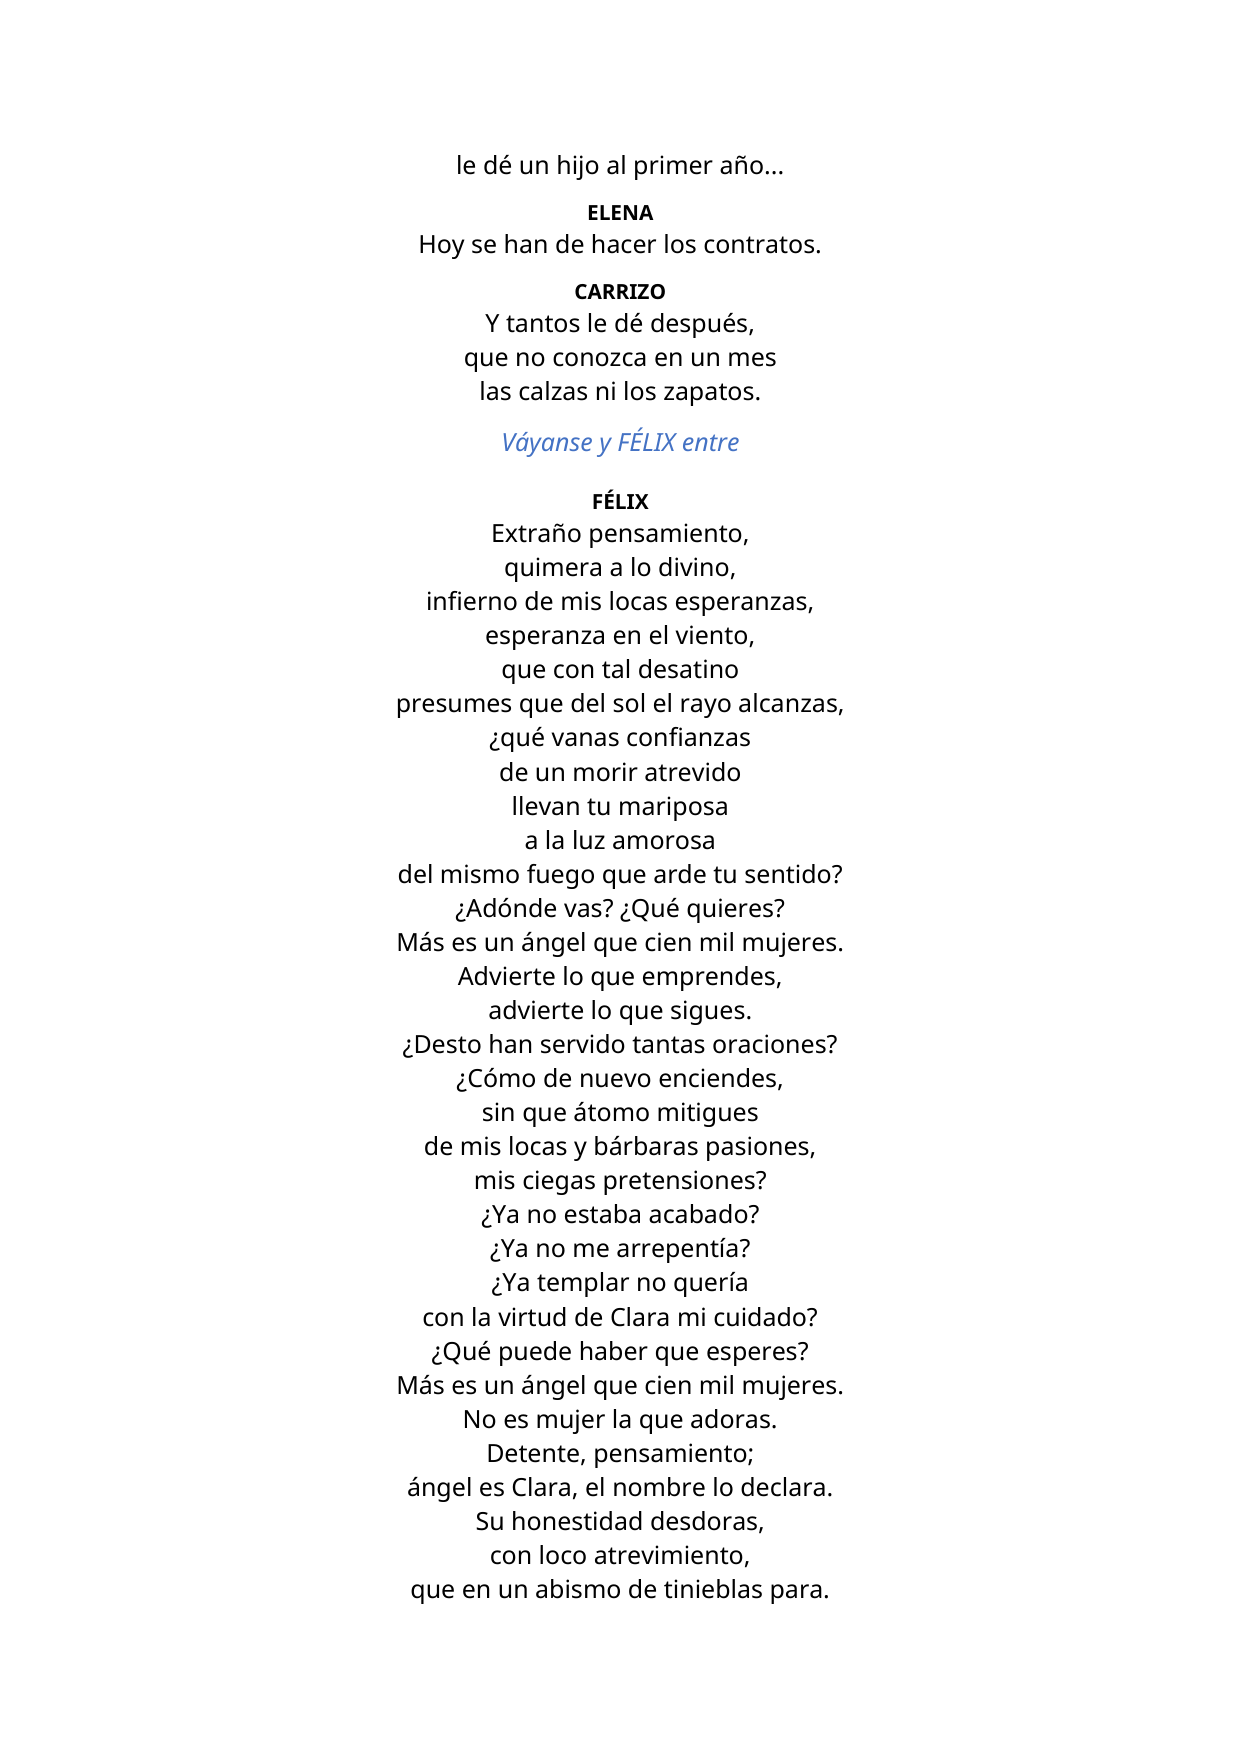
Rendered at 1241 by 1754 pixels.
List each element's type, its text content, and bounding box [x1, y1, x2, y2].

text Detente, pensamiento; [177, 1435, 1063, 1469]
text las calzas ni los zapatos. [177, 374, 1063, 408]
text Advierte lo que emprendes, [177, 958, 1063, 993]
text sin que átomo mitigues [177, 1095, 1063, 1129]
text ¿Ya no estaba acabado? [177, 1197, 1063, 1231]
text de un morir atrevido [177, 754, 1063, 788]
text Más es un ángel que cien mil mujeres. [177, 1367, 1063, 1401]
text con loco atrevimiento, [177, 1538, 1063, 1572]
text ¿Cómo de nuevo enciendes, [177, 1061, 1063, 1095]
text infierno de mis locas esperanzas, [177, 584, 1063, 618]
text advierte lo que sigues. [177, 993, 1063, 1027]
text Su honestidad desdoras, [177, 1503, 1063, 1538]
text que con tal desatino [177, 652, 1063, 686]
text Hoy se han de hacer los contratos. [177, 227, 1063, 261]
text del mismo fuego que arde tu sentido? [177, 856, 1063, 890]
text Extraño pensamiento, [177, 516, 1063, 550]
text quimera a lo divino, [177, 550, 1063, 584]
text que en un abismo de tinieblas para. [177, 1572, 1063, 1606]
text ¿Ya templar no quería [177, 1265, 1063, 1299]
text CARRIZO [177, 277, 1063, 306]
text llevan tu mariposa [177, 788, 1063, 822]
text FÉLIX [177, 487, 1063, 516]
text ¿qué vanas confianzas [177, 720, 1063, 754]
text ¿Ya no me arrepentía? [177, 1231, 1063, 1265]
text ¿Adónde vas? ¿Qué quieres? [177, 890, 1063, 924]
text mis ciegas pretensiones? [177, 1163, 1063, 1197]
text a la luz amorosa [177, 822, 1063, 856]
text le dé un hijo al primer año... [177, 148, 1063, 182]
text No es mujer la que adoras. [177, 1401, 1063, 1435]
text ¿Qué puede haber que esperes? [177, 1333, 1063, 1367]
text ángel es Clara, el nombre lo declara. [177, 1469, 1063, 1503]
text ¿Desto han servido tantas oraciones? [177, 1027, 1063, 1061]
text con la virtud de Clara mi cuidado? [177, 1299, 1063, 1333]
text Váyanse y FÉLIX entre [177, 425, 1063, 459]
text Más es un ángel que cien mil mujeres. [177, 924, 1063, 958]
text Y tantos le dé después, [177, 306, 1063, 340]
text ELENA [177, 198, 1063, 227]
text que no conozca en un mes [177, 340, 1063, 374]
text de mis locas y bárbaras pasiones, [177, 1129, 1063, 1163]
text esperanza en el viento, [177, 618, 1063, 652]
text presumes que del sol el rayo alcanzas, [177, 686, 1063, 720]
